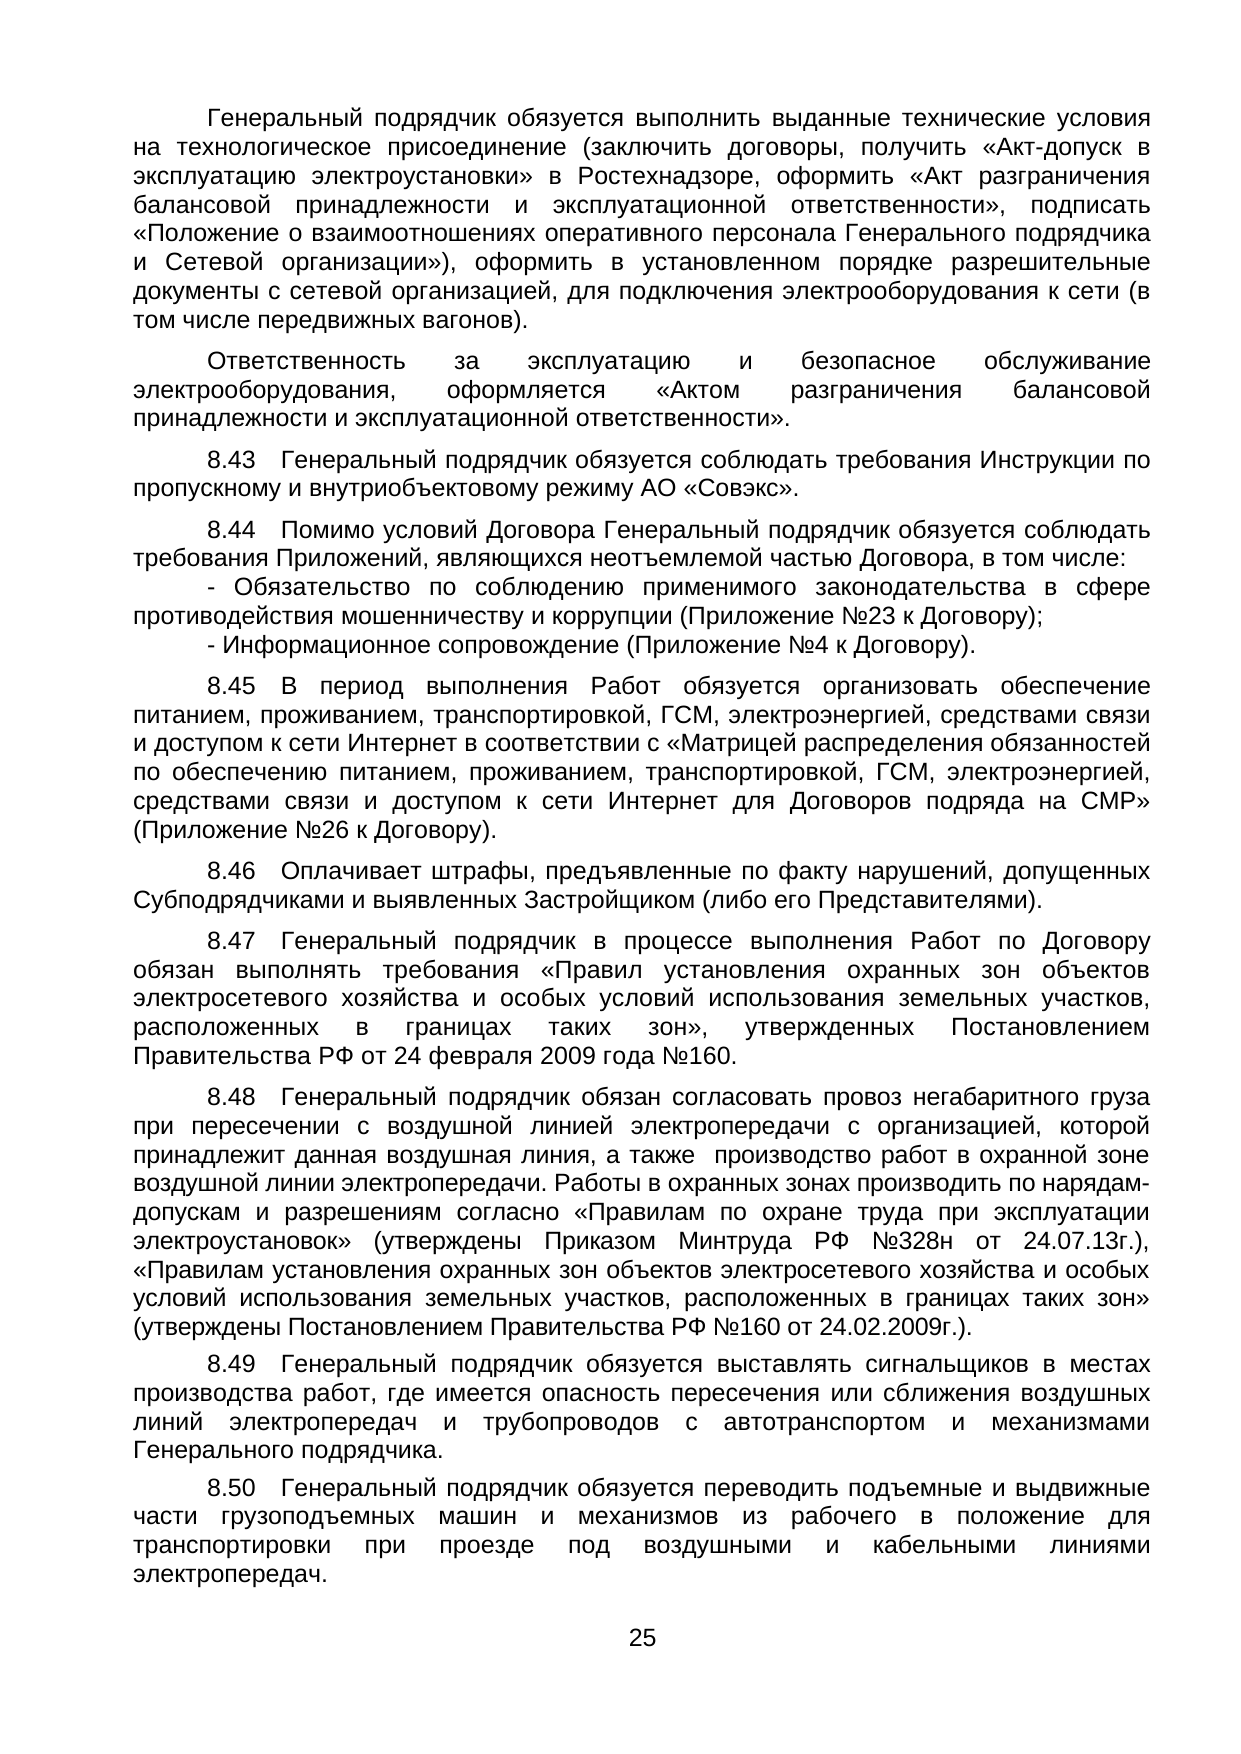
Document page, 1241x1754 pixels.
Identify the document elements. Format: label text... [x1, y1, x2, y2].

list Генеральный подрядчик обязуется соблюдать требования Инструкции по пропускному и внутриобъектовому режиму АО «Совэкс». [133, 445, 1152, 502]
list Генеральный подрядчик обязуется выполнить выданные технические условия на технологическое присоединение (заключить договоры, получить «Акт-допуск в эксплуатацию электроустановки» в Ростехнадзоре, оформить «Акт разграничения балансовой принадлежности и эксплуатационной ответственности», подписать «Положение о взаимоотношениях оперативного персонала Генерального подрядчика и Сетевой организации»), оформить в установленном порядке разрешительные документы с сетевой организацией, для подключения электрооборудования к сети (в том числе передвижных вагонов). [133, 103, 1152, 333]
list Генеральный подрядчик обязуется переводить подъемные и выдвижные части грузоподъемных машин и механизмов из рабочего в положение для транспортировки при проезде под воздушными и кабельными линиями электропередач. [133, 1473, 1152, 1588]
list Генеральный подрядчик обязуется выставлять сигнальщиков в местах производства работ, где имеется опасность пересечения или сближения воздушных линий электропередач и трубопроводов с автотранспортом и механизмами Генерального подрядчика. [133, 1349, 1152, 1464]
text - Обязательство по соблюдению применимого законодательства в сфере противодействия мошенничеству и коррупции (Приложение №23 к Договору); [133, 572, 1152, 630]
list Оплачивает штрафы, предъявленные по факту нарушений, допущенных Субподрядчиками и выявленных Застройщиком (либо его Представителями). [133, 856, 1152, 913]
list В период выполнения Работ обязуется организовать обеспечение питанием, проживанием, транспортировкой, ГСМ, электроэнергией, средствами связи и доступом к сети Интернет в соответствии с «Матрицей распределения обязанностей по обеспечению питанием, проживанием, транспортировкой, ГСМ, электроэнергией, средствами связи и доступом к сети Интернет для Договоров подряда на СМР» (Приложение №26 к Договору). [133, 671, 1152, 843]
text - Информационное сопровождение (Приложение №4 к Договору). [133, 630, 1152, 658]
list Помимо условий Договора Генеральный подрядчик обязуется соблюдать требования Приложений, являющихся неотъемлемой частью Договора, в том числе: [133, 515, 1152, 572]
list Генеральный подрядчик обязан согласовать провоз негабаритного груза при пересечении с воздушной линией электропередачи с организацией, которой принадлежит данная воздушная линия, а также производство работ в охранной зоне воздушной линии электропередачи. Работы в охранных зонах производить по нарядам-допускам и разрешениям согласно «Правилам по охране труда при эксплуатации электроустановок» (утверждены Приказом Минтруда РФ №328н от 24.07.13г.), «Правилам установления охранных зон объектов электросетевого хозяйства и особых условий использования земельных участков, расположенных в границах таких зон» (утверждены Постановлением Правительства РФ №160 от 24.02.2009г.). [133, 1082, 1150, 1341]
list Генеральный подрядчик в процессе выполнения Работ по Договору обязан выполнять требования «Правил установления охранных зон объектов электросетевого хозяйства и особых условий использования земельных участков, расположенных в границах таких зон», утвержденных Постановлением Правительства РФ от 24 февраля 2009 года №160. [133, 926, 1152, 1070]
list Ответственность за эксплуатацию и безопасное обслуживание электрооборудования, оформляется «Актом разграничения балансовой принадлежности и эксплуатационной ответственности». [133, 346, 1152, 432]
